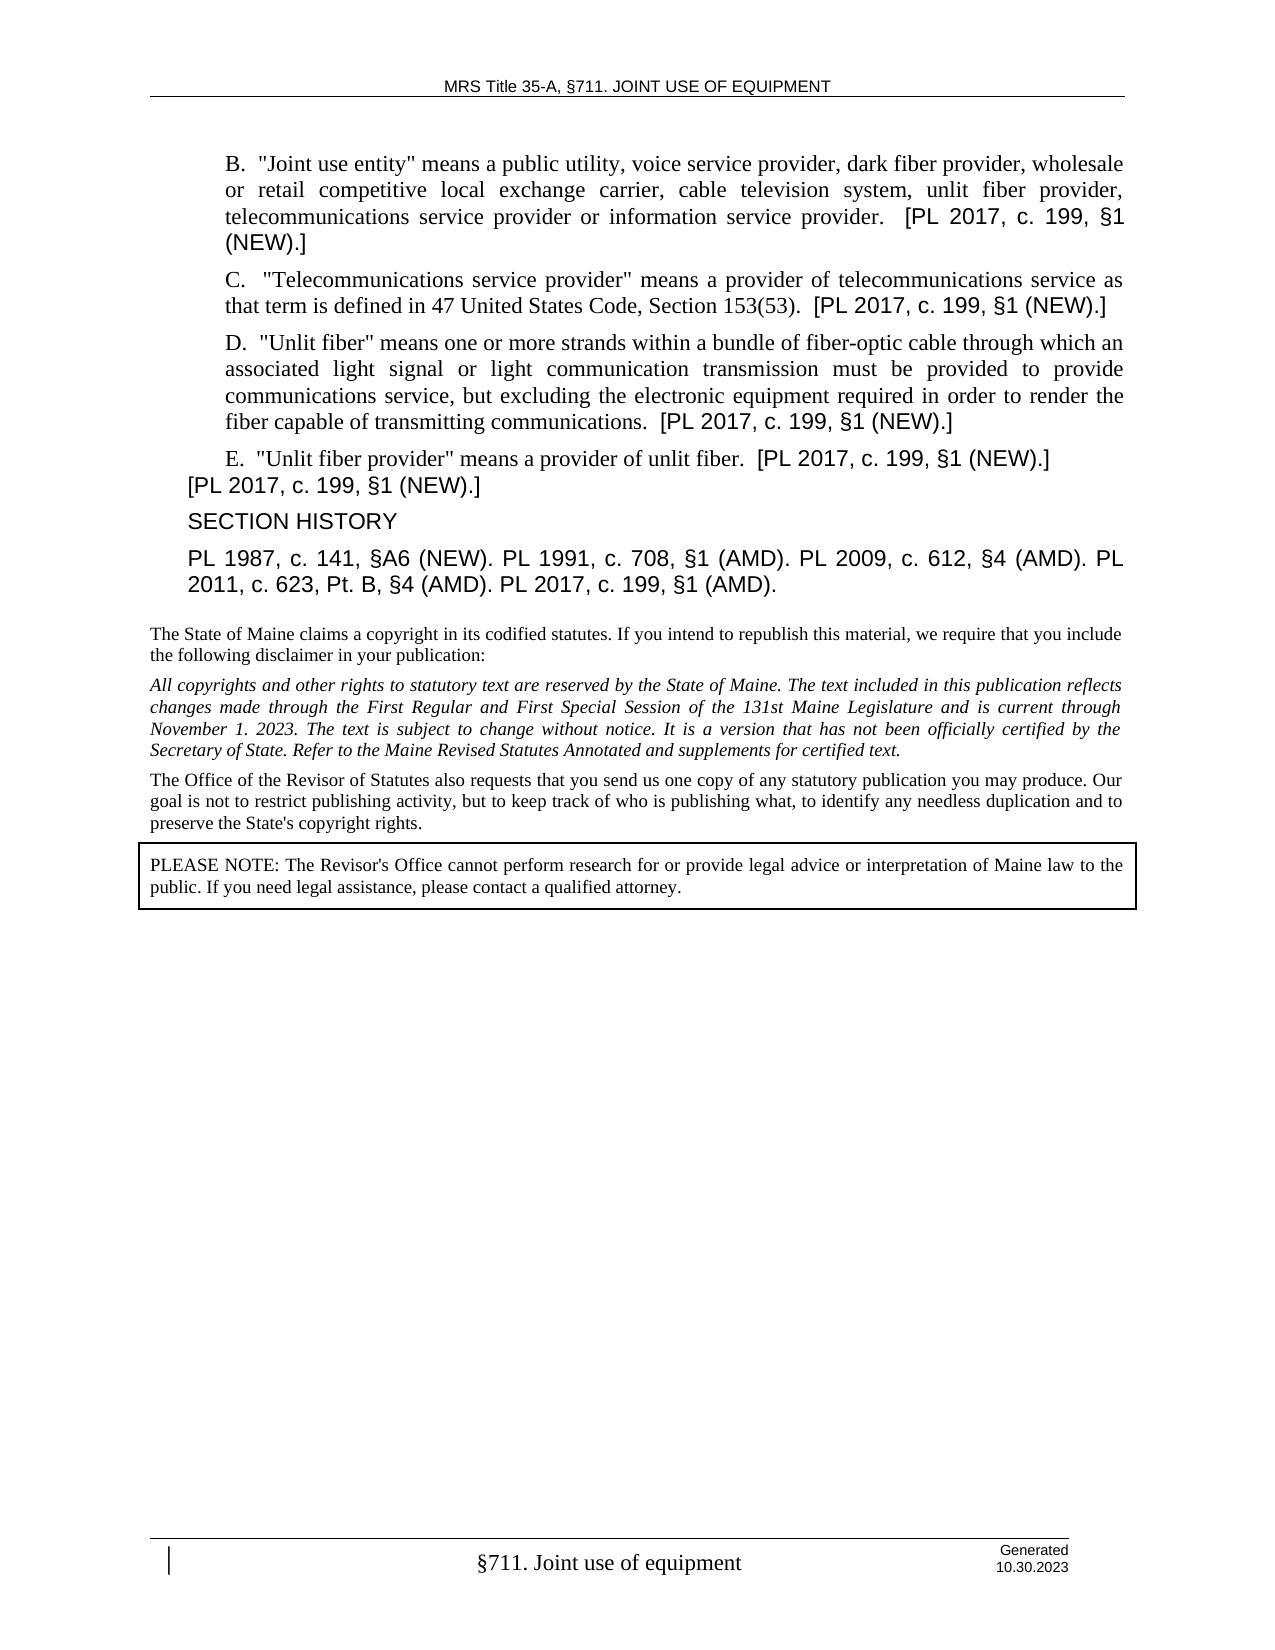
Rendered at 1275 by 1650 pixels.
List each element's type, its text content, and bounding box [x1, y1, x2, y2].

text PLEASE NOTE: The Revisor's Office cannot perform research for or provide legal advice or interpretation of Maine law to the public. If you need legal assistance, please contact a qualified attorney. [140, 844, 1135, 908]
text The State of Maine claims a copyright in its codified statutes. If you intend to republish this material, we require that you include the following disclaimer in your publication: [150, 623, 1125, 666]
text PL 1987, c. 141, §A6 (NEW). PL 1991, c. 708, §1 (AMD). PL 2009, c. 612, §4 (AMD). PL 2011, c. 623, Pt. B, §4 (AMD). PL 2017, c. 199, §1 (AMD). [187, 545, 1125, 598]
text D. "Unlit fiber" means one or more strands within a bundle of fiber-optic cable through which an associated light signal or light communication transmission must be provided to provide communications service, but excluding the electronic equipment required in order to render the fiber capable of transmitting communications. [PL 2017, c. 199, §1 (NEW).] [225, 329, 1125, 435]
text [PL 2017, c. 199, §1 (NEW).] [187, 472, 1125, 498]
text The Office of the Revisor of Statutes also requests that you send us one copy of any statutory publication you may produce. Our goal is not to restrict publishing activity, but to keep track of who is publishing what, to identify any needless duplication and to preserve the State's copyright rights. [150, 769, 1125, 833]
text E. "Unlit fiber provider" means a provider of unlit fiber. [PL 2017, c. 199, §1 (NEW).] [225, 445, 1125, 472]
text SECTION HISTORY [187, 508, 1125, 535]
text All copyrights and other rights to statutory text are reserved by the State of Maine. The text included in this publication reflects changes made through the First Regular and First Special Session of the 131st Maine Legislature and is current through November 1. 2023 . The text is subject to change without notice. It is a version that has not been officially certified by the Secretary of State. Refer to the Maine Revised Statutes Annotated and supplements for certified text. [150, 674, 1125, 761]
text C. "Telecommunications service provider" means a provider of telecommunications service as that term is defined in 47 United States Code, Section 153(53). [PL 2017, c. 199, §1 (NEW).] [225, 266, 1125, 319]
text B. "Joint use entity" means a public utility, voice service provider, dark fiber provider, wholesale or retail competitive local exchange carrier, cable television system, unlit fiber provider, telecommunications service provider or information service provider. [PL 2017, c. 199, §1 (NEW).] [225, 150, 1125, 256]
